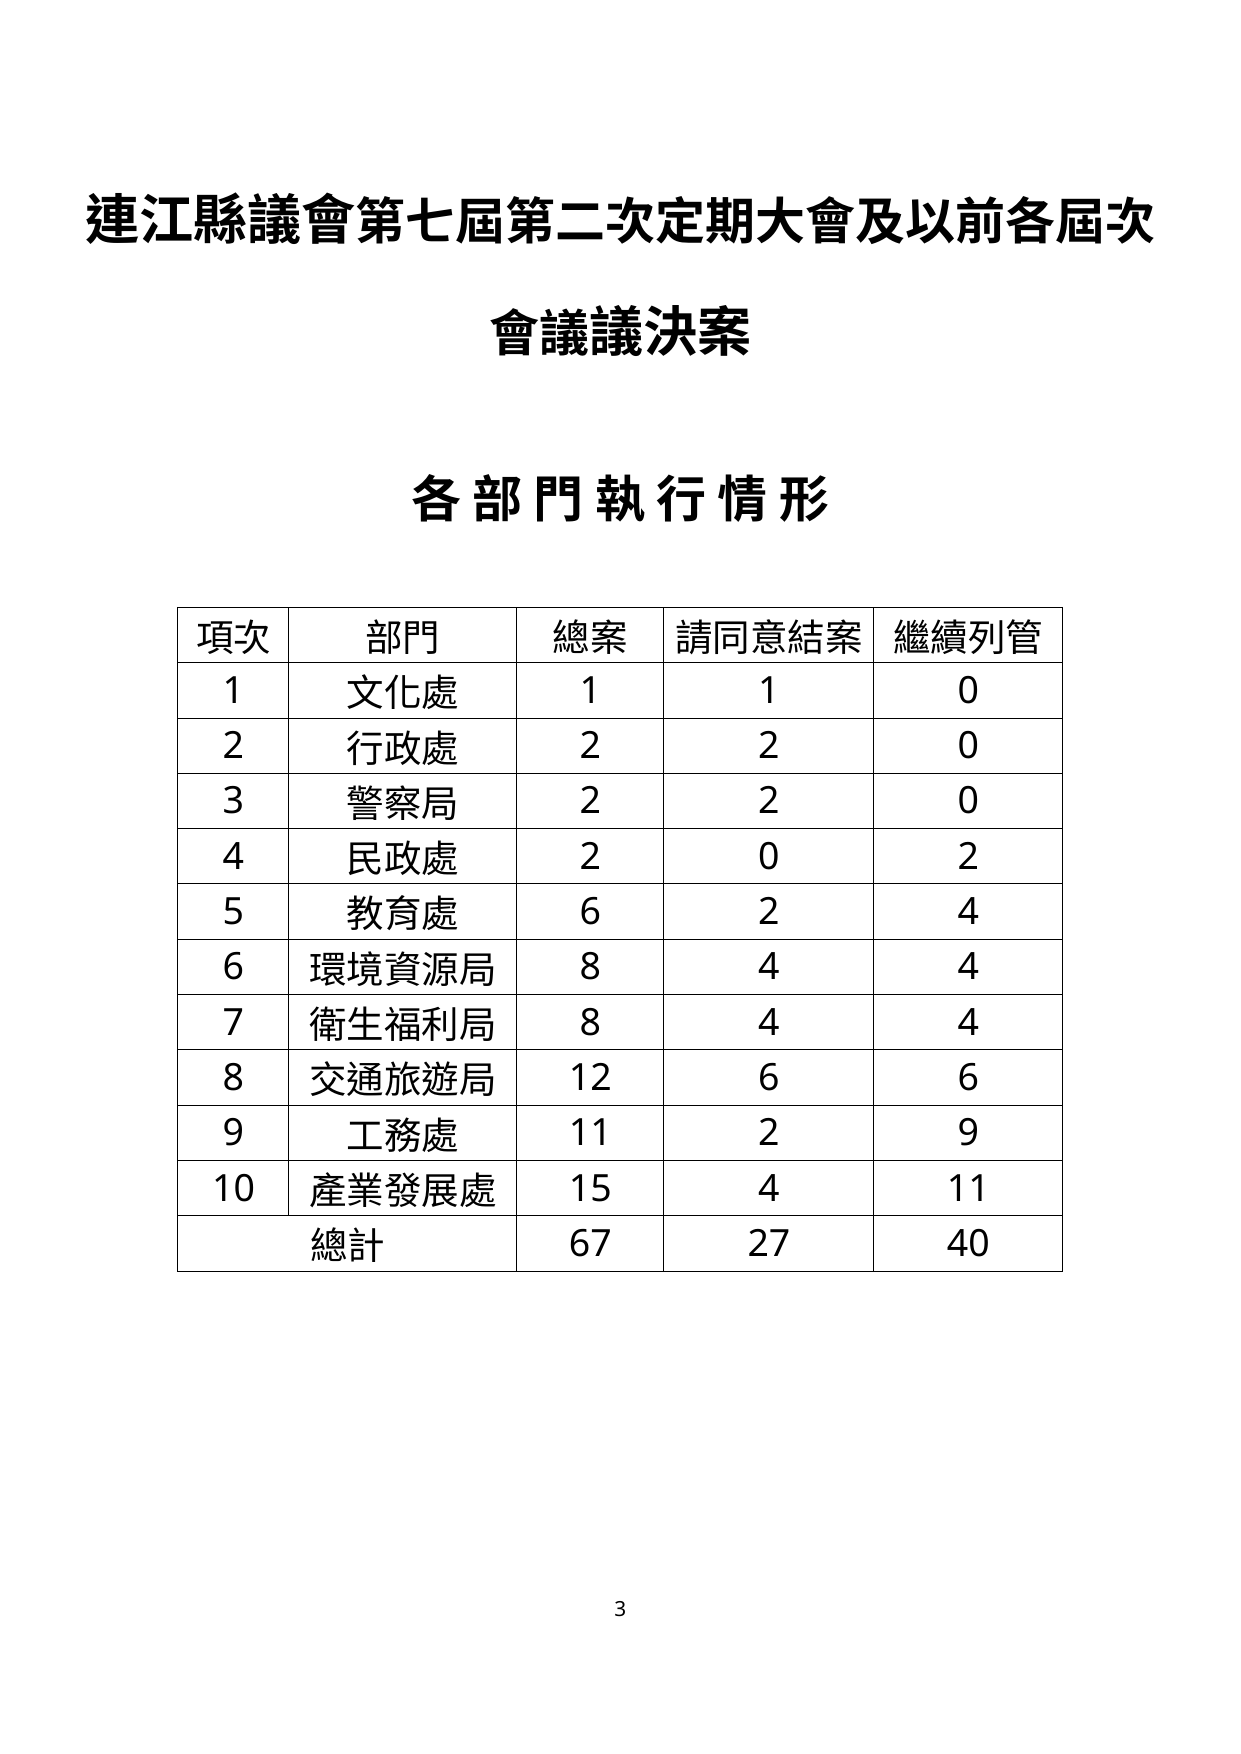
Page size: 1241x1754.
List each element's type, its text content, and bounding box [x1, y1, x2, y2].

table_cell 2 [178, 719, 288, 773]
table_cell 4 [664, 995, 873, 1049]
table_cell 1 [517, 663, 663, 717]
table_header 請同意結案 [664, 608, 873, 662]
table_cell 交通旅遊局 [289, 1050, 516, 1104]
table_cell 1 [178, 663, 288, 717]
table_cell 10 [178, 1161, 288, 1215]
table_cell 6 [178, 940, 288, 994]
table_cell 0 [874, 719, 1062, 773]
table_cell 6 [874, 1050, 1062, 1104]
table_cell 9 [178, 1106, 288, 1160]
table_cell 6 [664, 1050, 873, 1104]
table_cell 民政處 [289, 829, 516, 883]
table_cell 警察局 [289, 774, 516, 828]
table_cell 67 [517, 1216, 663, 1271]
table_cell 4 [874, 940, 1062, 994]
text 連江縣議會第七屆第二次定期大會及以前各屆次會議議決案 [75, 159, 1165, 384]
table_cell 2 [517, 829, 663, 883]
table_cell 27 [664, 1216, 873, 1271]
table_cell 2 [517, 774, 663, 828]
table_cell 產業發展處 [289, 1161, 516, 1215]
table_cell 1 [664, 663, 873, 717]
table_cell 4 [874, 995, 1062, 1049]
table_cell 2 [874, 829, 1062, 883]
table_cell 5 [178, 884, 288, 939]
table_cell 2 [517, 719, 663, 773]
table_cell 8 [178, 1050, 288, 1104]
table_cell 2 [664, 719, 873, 773]
table_cell 行政處 [289, 719, 516, 773]
table_cell 0 [874, 663, 1062, 717]
table_cell 15 [517, 1161, 663, 1215]
table_cell 4 [664, 1161, 873, 1215]
table_cell 文化處 [289, 663, 516, 717]
table_cell 40 [874, 1216, 1062, 1271]
table_cell 8 [517, 995, 663, 1049]
table_cell 3 [178, 774, 288, 828]
table_cell 0 [664, 829, 873, 883]
table_cell 教育處 [289, 884, 516, 939]
table_cell 2 [664, 774, 873, 828]
table_cell 11 [517, 1106, 663, 1160]
table_cell 12 [517, 1050, 663, 1104]
table_cell 工務處 [289, 1106, 516, 1160]
table_header 繼續列管 [874, 608, 1062, 662]
table_cell 總計 [178, 1216, 516, 1271]
table_cell 8 [517, 940, 663, 994]
table_header 部門 [289, 608, 516, 662]
table_header 項次 [178, 608, 288, 662]
table_cell 7 [178, 995, 288, 1049]
table_cell 環境資源局 [289, 940, 516, 994]
table_cell 9 [874, 1106, 1062, 1160]
table_cell 4 [664, 940, 873, 994]
text 各 部 門 執 行 情 形 [75, 459, 1165, 532]
table_cell 0 [874, 774, 1062, 828]
table_cell 2 [664, 1106, 873, 1160]
table_header 總案 [517, 608, 663, 662]
table_cell 衛生福利局 [289, 995, 516, 1049]
table_cell 4 [874, 884, 1062, 939]
table_cell 4 [178, 829, 288, 883]
table_cell 11 [874, 1161, 1062, 1215]
table_cell 2 [664, 884, 873, 939]
table_cell 6 [517, 884, 663, 939]
